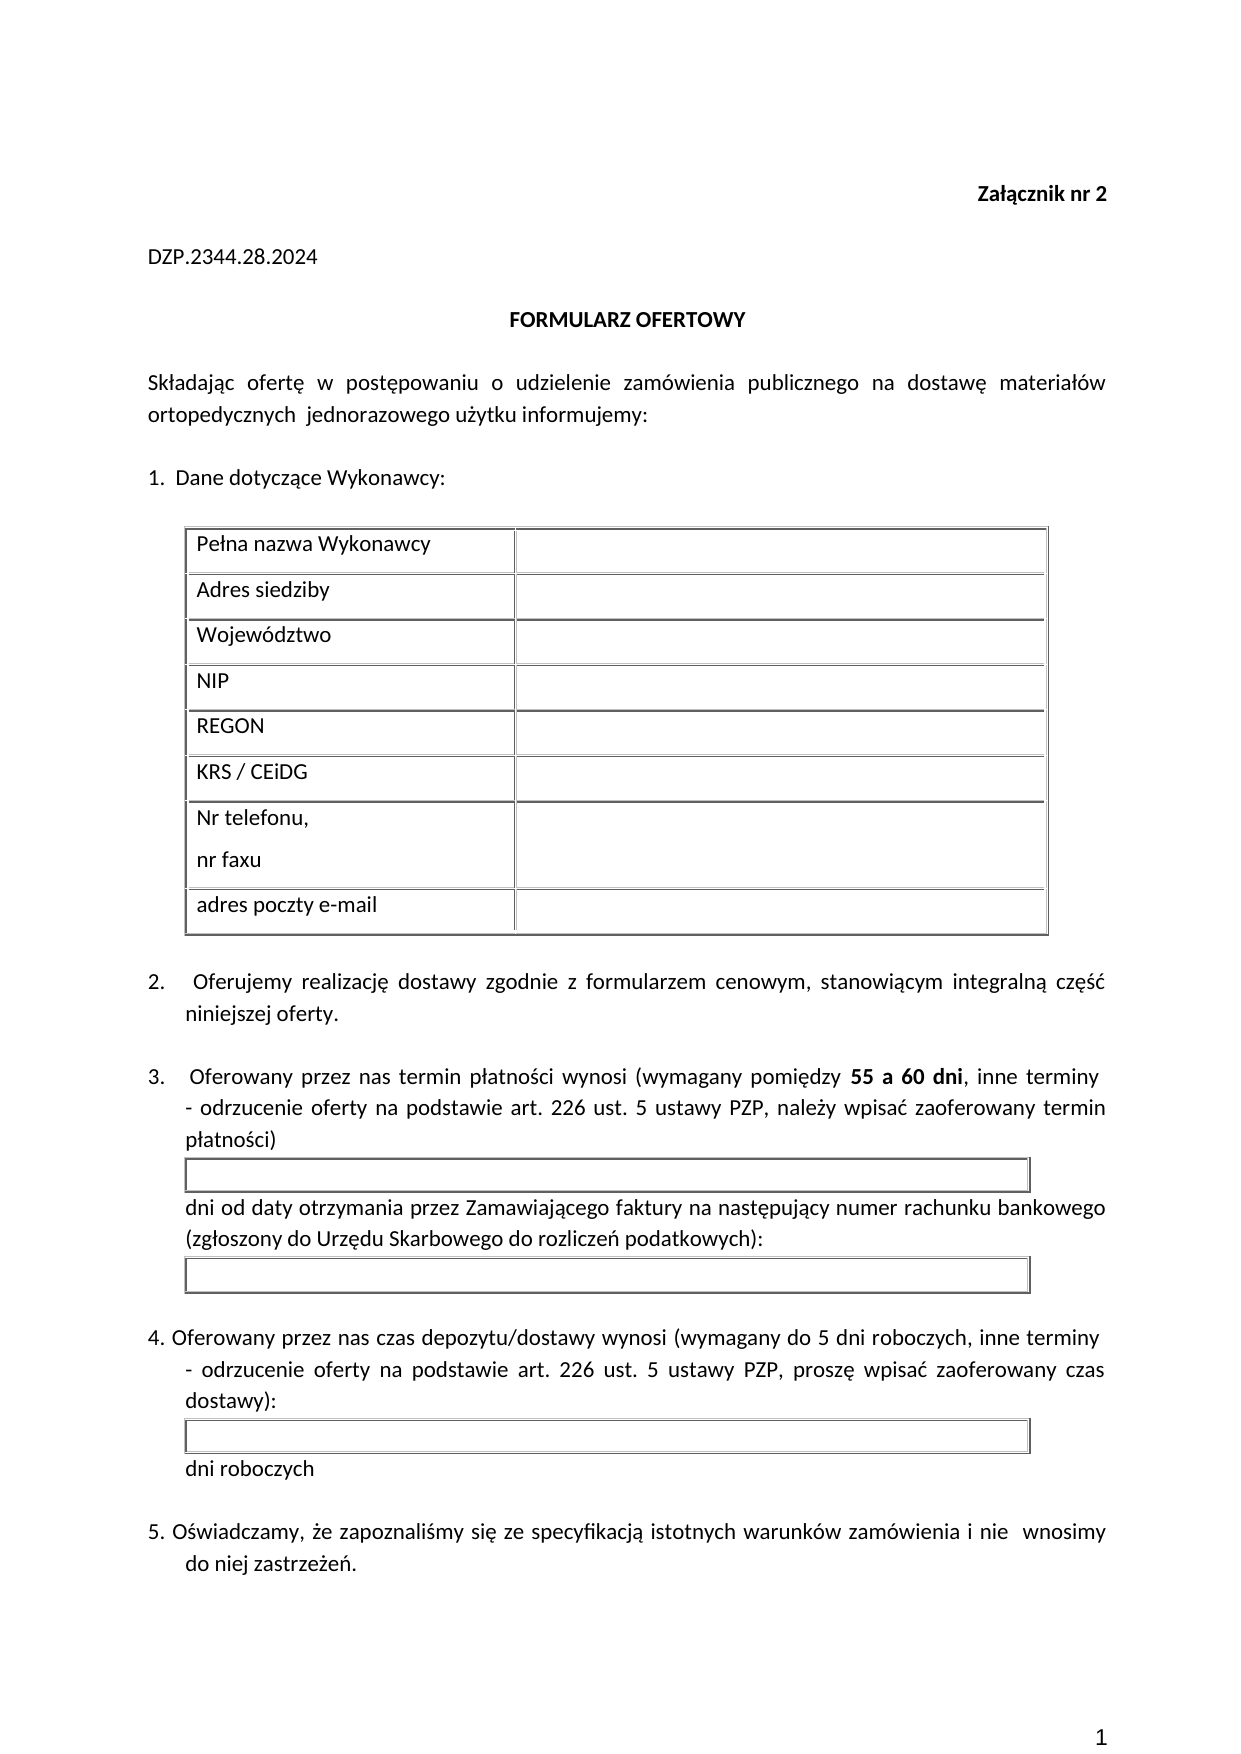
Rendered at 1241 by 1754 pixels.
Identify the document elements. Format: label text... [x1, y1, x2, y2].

text FORMULARZ OFERTOWY [148, 305, 1107, 333]
text dni od daty otrzymania przez Zamawiającego faktury na następujący numer rachunku bankowego (zgłoszony do Urzędu Skarbowego do rozliczeń podatkowych): [185, 1193, 1107, 1252]
text DZP.2344.28.2024 [148, 242, 1107, 270]
table_cell [517, 754, 1046, 799]
table_cell KRS / CEiDG [187, 754, 514, 799]
table_cell NIP [187, 663, 514, 708]
text Składając ofertę w postępowaniu o udzielenie zamówienia publicznego na dostawę materiałów ortopedycznych jednorazowego użytku informujemy: [148, 368, 1107, 428]
table_cell Adres siedziby [187, 572, 514, 617]
table_cell [517, 572, 1046, 617]
table_header [515, 527, 1048, 572]
table_cell [517, 663, 1046, 708]
table_cell Nr telefonu, nr faxu [185, 800, 514, 887]
table_header [187, 1421, 1027, 1451]
table_cell adres poczty e-mail [187, 887, 515, 932]
text 1. Dane dotyczące Wykonawcy: [148, 463, 1107, 491]
text 2. Oferujemy realizację dostawy zgodnie z formularzem cenowym, stanowiącym integralną część niniejszej oferty. [148, 967, 1107, 1027]
text dni roboczych [185, 1454, 1107, 1482]
text 4. Oferowany przez nas czas depozytu/dostawy wynosi (wymagany do 5 dni roboczych, inne terminy - odrzucenie oferty na podstawie art. 226 ust. 5 ustawy PZP, proszę wpisać zaoferowany czas dostawy): [148, 1323, 1107, 1414]
table_header [187, 1259, 1027, 1291]
table_cell [517, 800, 1048, 887]
text Załącznik nr 2 [148, 179, 1107, 207]
table_cell Województwo [185, 618, 514, 663]
text 5. Oświadczamy, że zapoznaliśmy się ze specyfikacją istotnych warunków zamówienia i nie wnosimy do niej zastrzeżeń. [148, 1517, 1107, 1577]
table_cell [517, 709, 1048, 754]
table_cell REGON [185, 709, 514, 754]
table_cell [517, 618, 1048, 663]
text 3. Oferowany przez nas termin płatności wynosi (wymagany pomiędzy 55 a 60 dni, inne terminy - odrzucenie oferty na podstawie art. 226 ust. 5 ustawy PZP, należy wpisać zaoferowany termin płatności) [148, 1062, 1107, 1153]
table_cell [515, 887, 1046, 932]
table_header [187, 1160, 1027, 1189]
table_header Pełna nazwa Wykonawcy [187, 530, 515, 572]
